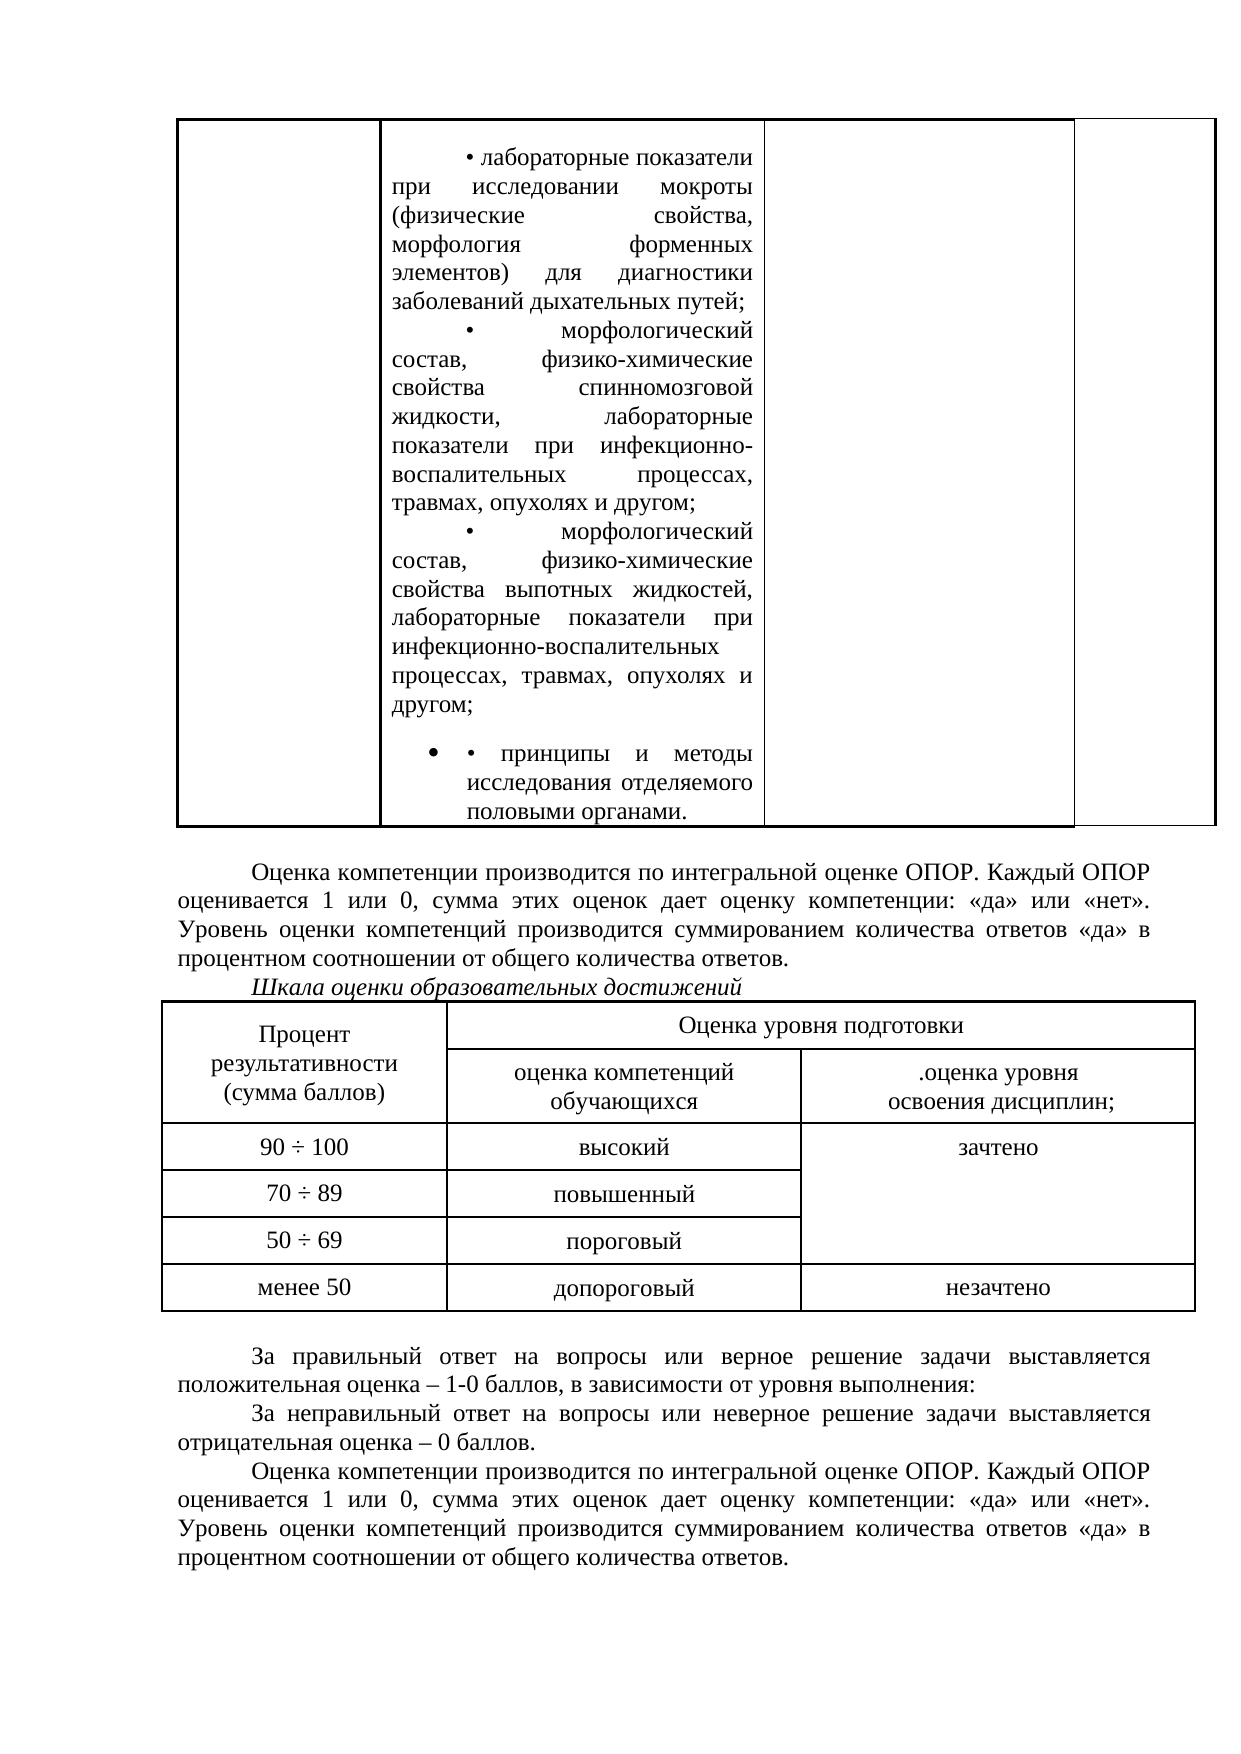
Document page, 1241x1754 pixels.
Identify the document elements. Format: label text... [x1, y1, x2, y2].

table_cell 50 ÷ 69 [163, 1218, 446, 1263]
table_cell незачтено [802, 1265, 1194, 1310]
table_cell зачтено [802, 1124, 1194, 1263]
table_cell [1075, 119, 1214, 825]
text За неправильный ответ на вопросы или неверное решение задачи выставляется отрицательная оценка – 0 баллов. [177, 1398, 1152, 1456]
text Оценка компетенции производится по интегральной оценке ОПОР. Каждый ОПОР оценивается 1 или 0, сумма этих оценок дает оценку компетенции: «да» или «нет». Уровень оценки компетенций производится суммированием количества ответов «да» в процентном соотношении от общего количества ответов. [177, 857, 1152, 972]
text Шкала оценки образовательных достижений [177, 972, 1152, 1000]
table_header Процент результативности (сумма баллов) [163, 1003, 446, 1122]
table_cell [382, 121, 764, 825]
text За правильный ответ на вопросы или верное решение задачи выставляется положительная оценка – 1-0 баллов, в зависимости от уровня выполнения: [177, 1341, 1152, 1398]
table_cell повышенный [448, 1171, 800, 1216]
table_cell 90 ÷ 100 [163, 1124, 446, 1169]
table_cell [179, 121, 379, 825]
table_cell допороговый [448, 1265, 800, 1310]
table_cell высокий [448, 1124, 800, 1169]
text Оценка компетенции производится по интегральной оценке ОПОР. Каждый ОПОР оценивается 1 или 0, сумма этих оценок дает оценку компетенции: «да» или «нет». Уровень оценки компетенций производится суммированием количества ответов «да» в процентном соотношении от общего количества ответов. [177, 1456, 1152, 1571]
table_cell пороговый [448, 1218, 800, 1263]
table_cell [765, 121, 1074, 825]
table_cell менее 50 [163, 1265, 446, 1310]
table_header Оценка уровня подготовки [448, 1003, 1194, 1047]
table_cell 70 ÷ 89 [163, 1171, 446, 1216]
table_cell оценка компетенций обучающихся [448, 1050, 800, 1122]
table_cell .оценка уровня освоения дисциплин; [802, 1050, 1194, 1122]
